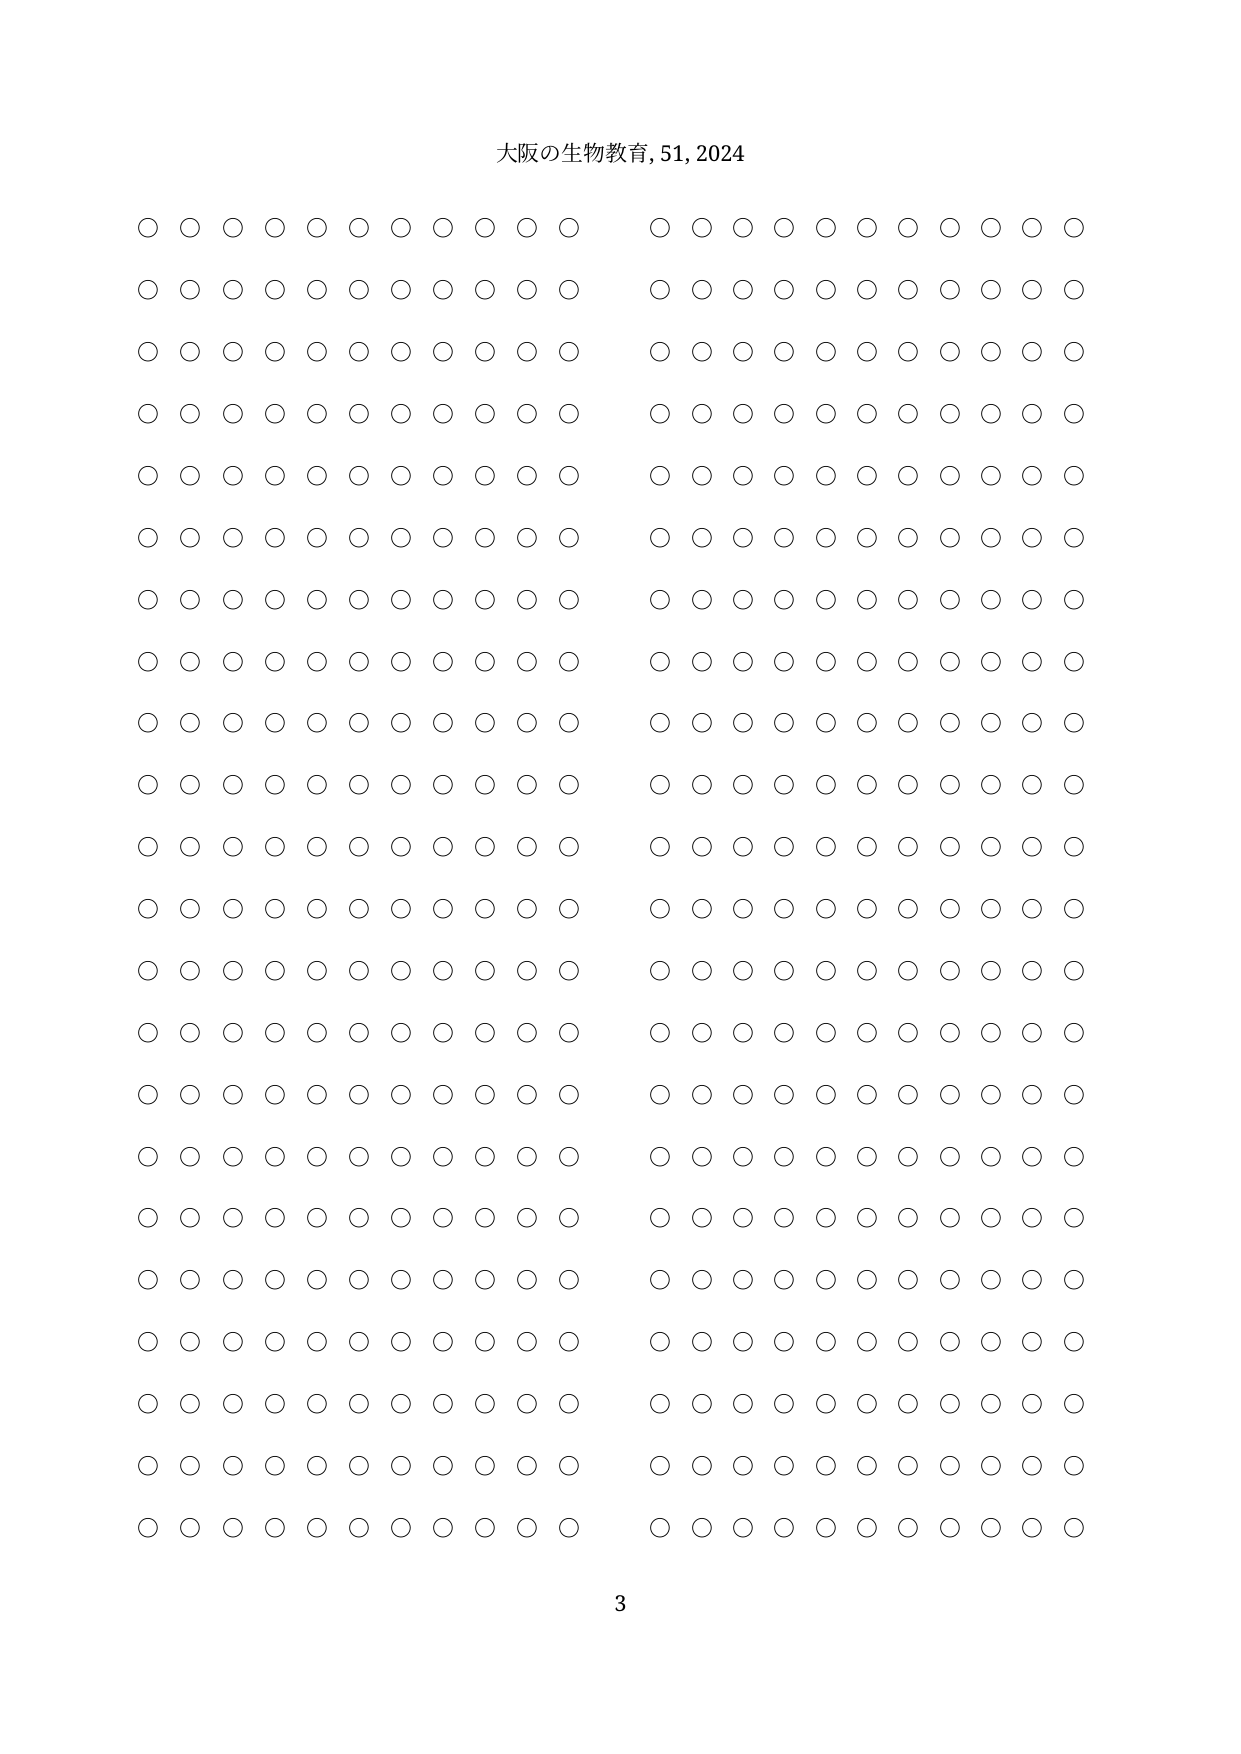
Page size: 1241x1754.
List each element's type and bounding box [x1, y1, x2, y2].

text [642, 196, 1102, 1558]
text [138, 196, 598, 1558]
